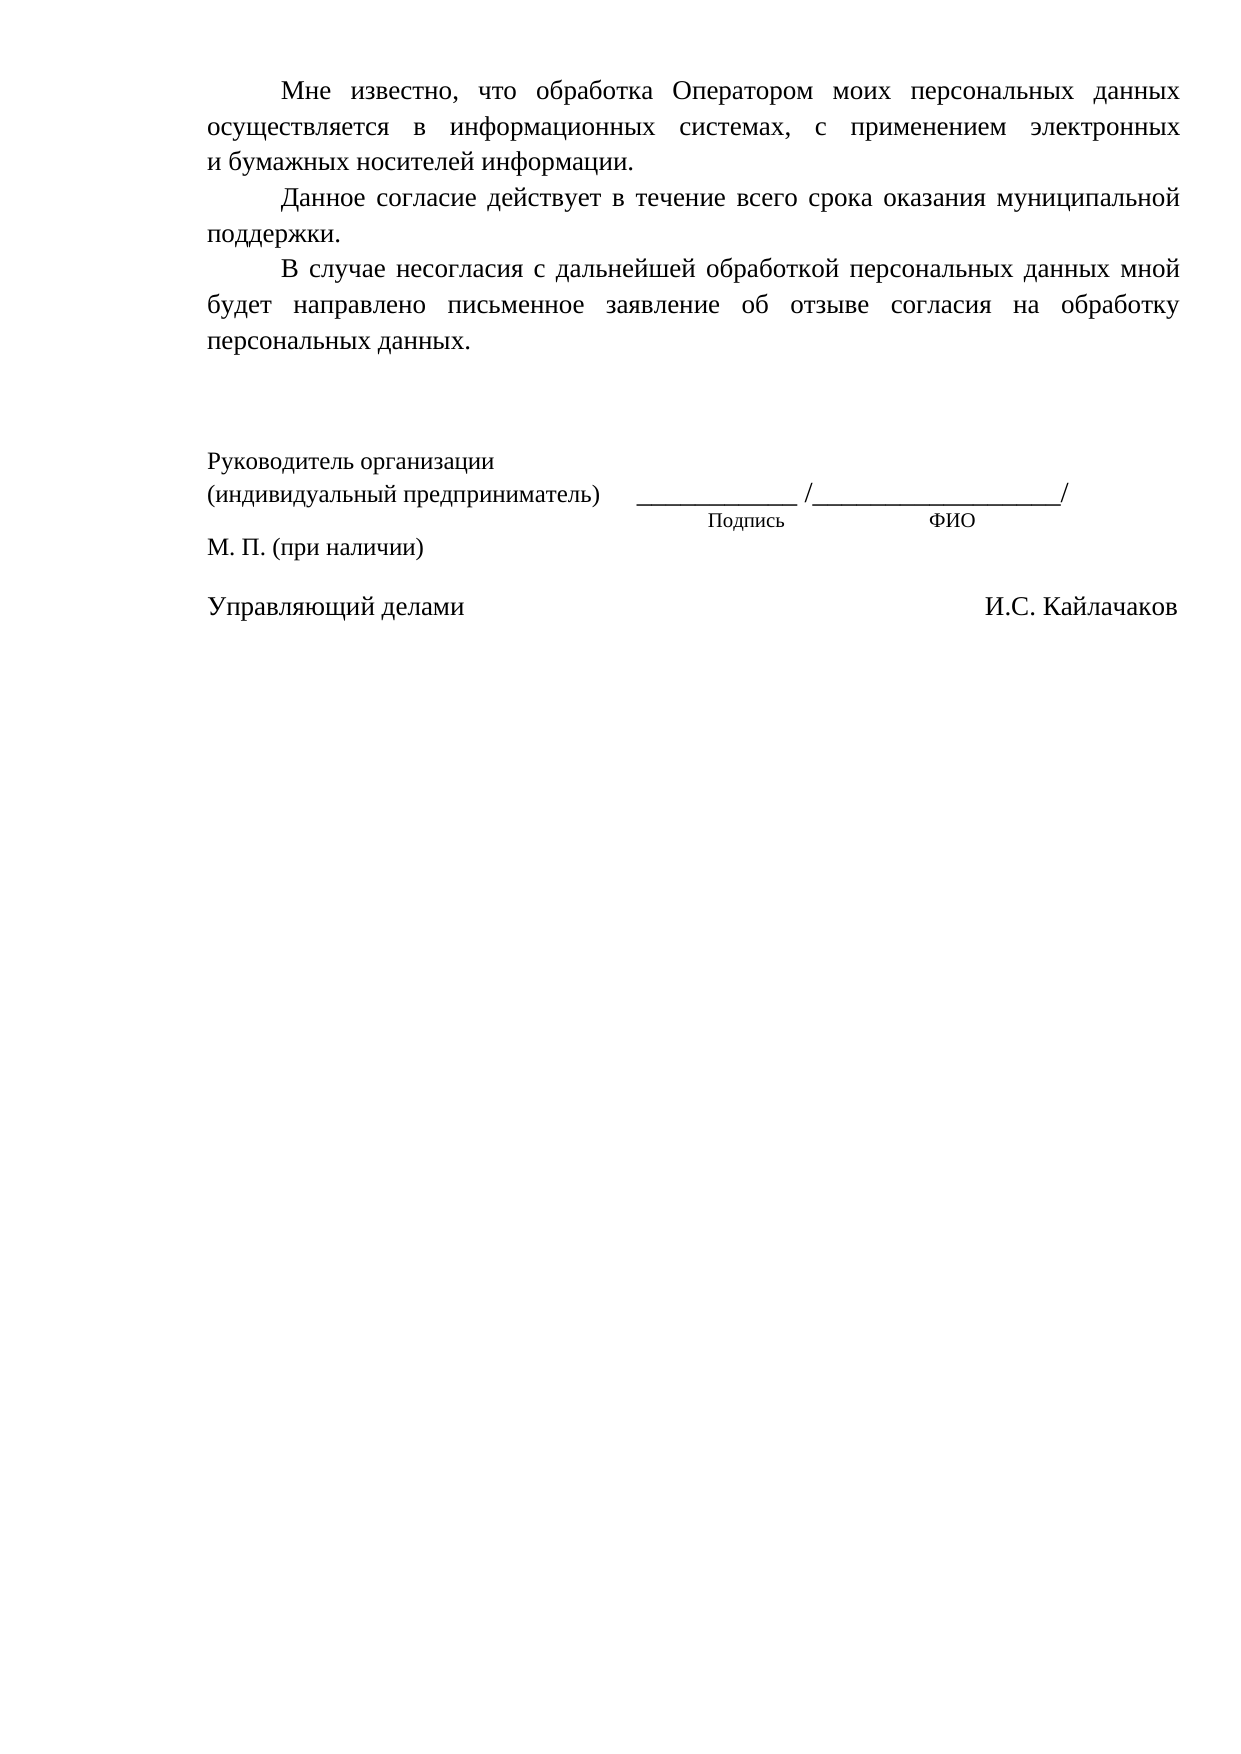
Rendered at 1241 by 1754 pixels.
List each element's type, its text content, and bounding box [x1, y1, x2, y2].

text Подпись ФИО [428, 508, 1181, 532]
text В случае несогласия с дальнейшей обработкой персональных данных мной будет направлено письменное заявление об отзыве согласия на обработку персональных данных. [207, 252, 1181, 355]
text Управляющий делами И.С. Кайлачаков [207, 590, 1181, 621]
text Данное согласие действует в течение всего срока оказания муниципальной поддержки. [207, 181, 1181, 248]
text (индивидуальный предприниматель) ___________ /_________________/ [207, 475, 1181, 508]
text Руководитель организации [207, 446, 1181, 475]
text Мне известно, что обработка Оператором моих персональных данных осуществляется в информационных системах, с применением электронных и бумажных носителей информации. [207, 74, 1181, 176]
text М. П. (при наличии) [207, 532, 1181, 561]
